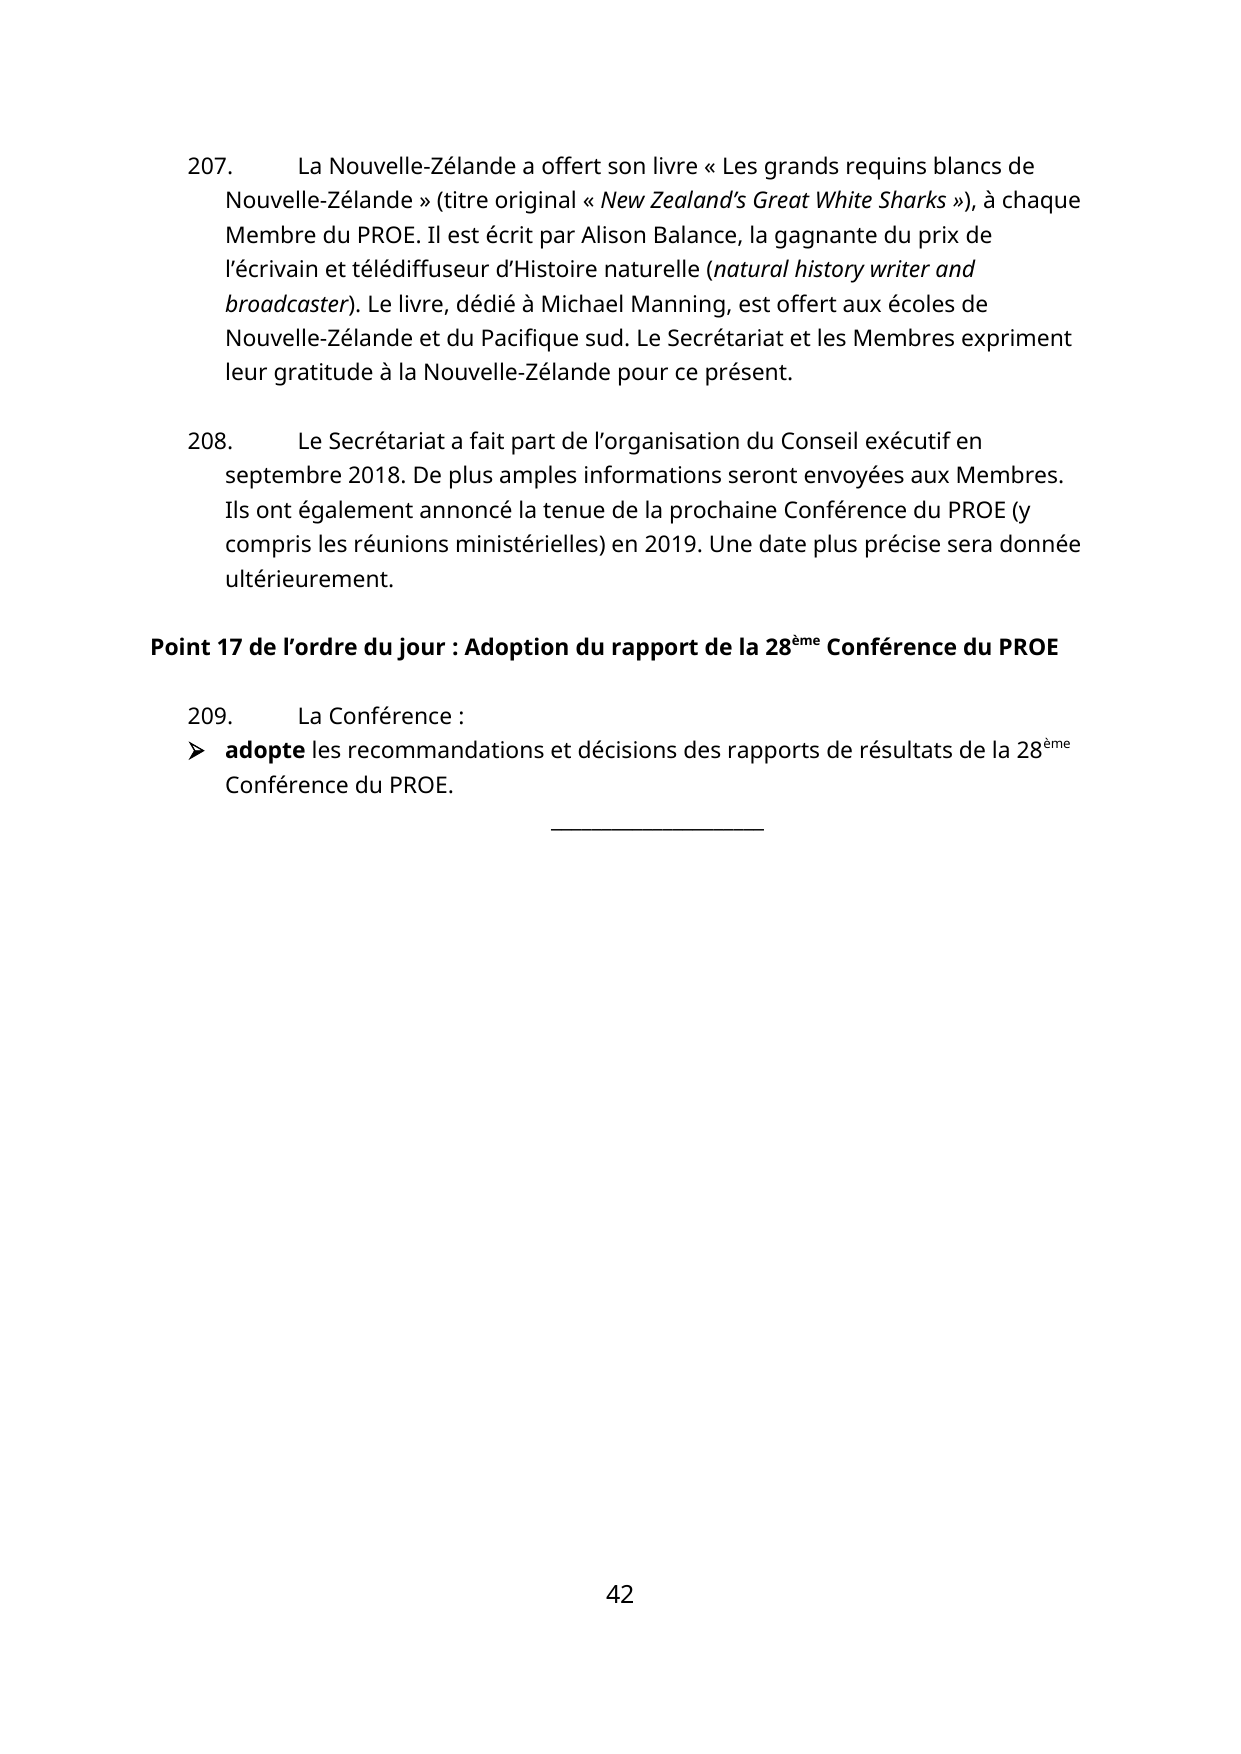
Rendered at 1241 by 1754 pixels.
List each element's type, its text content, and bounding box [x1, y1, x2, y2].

list La Nouvelle-Zélande a offert son livre « Les grands requins blancs de Nouvelle-Zélande » (titre original « New Zealand’s Great White Sharks »), à chaque Membre du PROE. Il est écrit par Alison Balance, la gagnante du prix de l’écrivain et télédiffuseur d’Histoire naturelle (natural history writer and broadcaster). Le livre, dédié à Michael Manning, est offert aux écoles de Nouvelle-Zélande et du Pacifique sud. Le Secrétariat et les Membres expriment leur gratitude à la Nouvelle-Zélande pour ce présent. [187, 150, 1090, 387]
list adopte les recommandations et décisions des rapports de résultats de la 28ème Conférence du PROE. [187, 734, 1090, 800]
list La Conférence : [187, 700, 1090, 731]
text Point 17 de l’ordre du jour : Adoption du rapport de la 28ème Conférence du PROE [150, 631, 1090, 662]
list _____________________ [225, 803, 1090, 834]
list Le Secrétariat a fait part de l’organisation du Conseil exécutif en septembre 2018. De plus amples informations seront envoyées aux Membres. Ils ont également annoncé la tenue de la prochaine Conférence du PROE (y compris les réunions ministérielles) en 2019. Une date plus précise sera donnée ultérieurement. [187, 425, 1090, 594]
